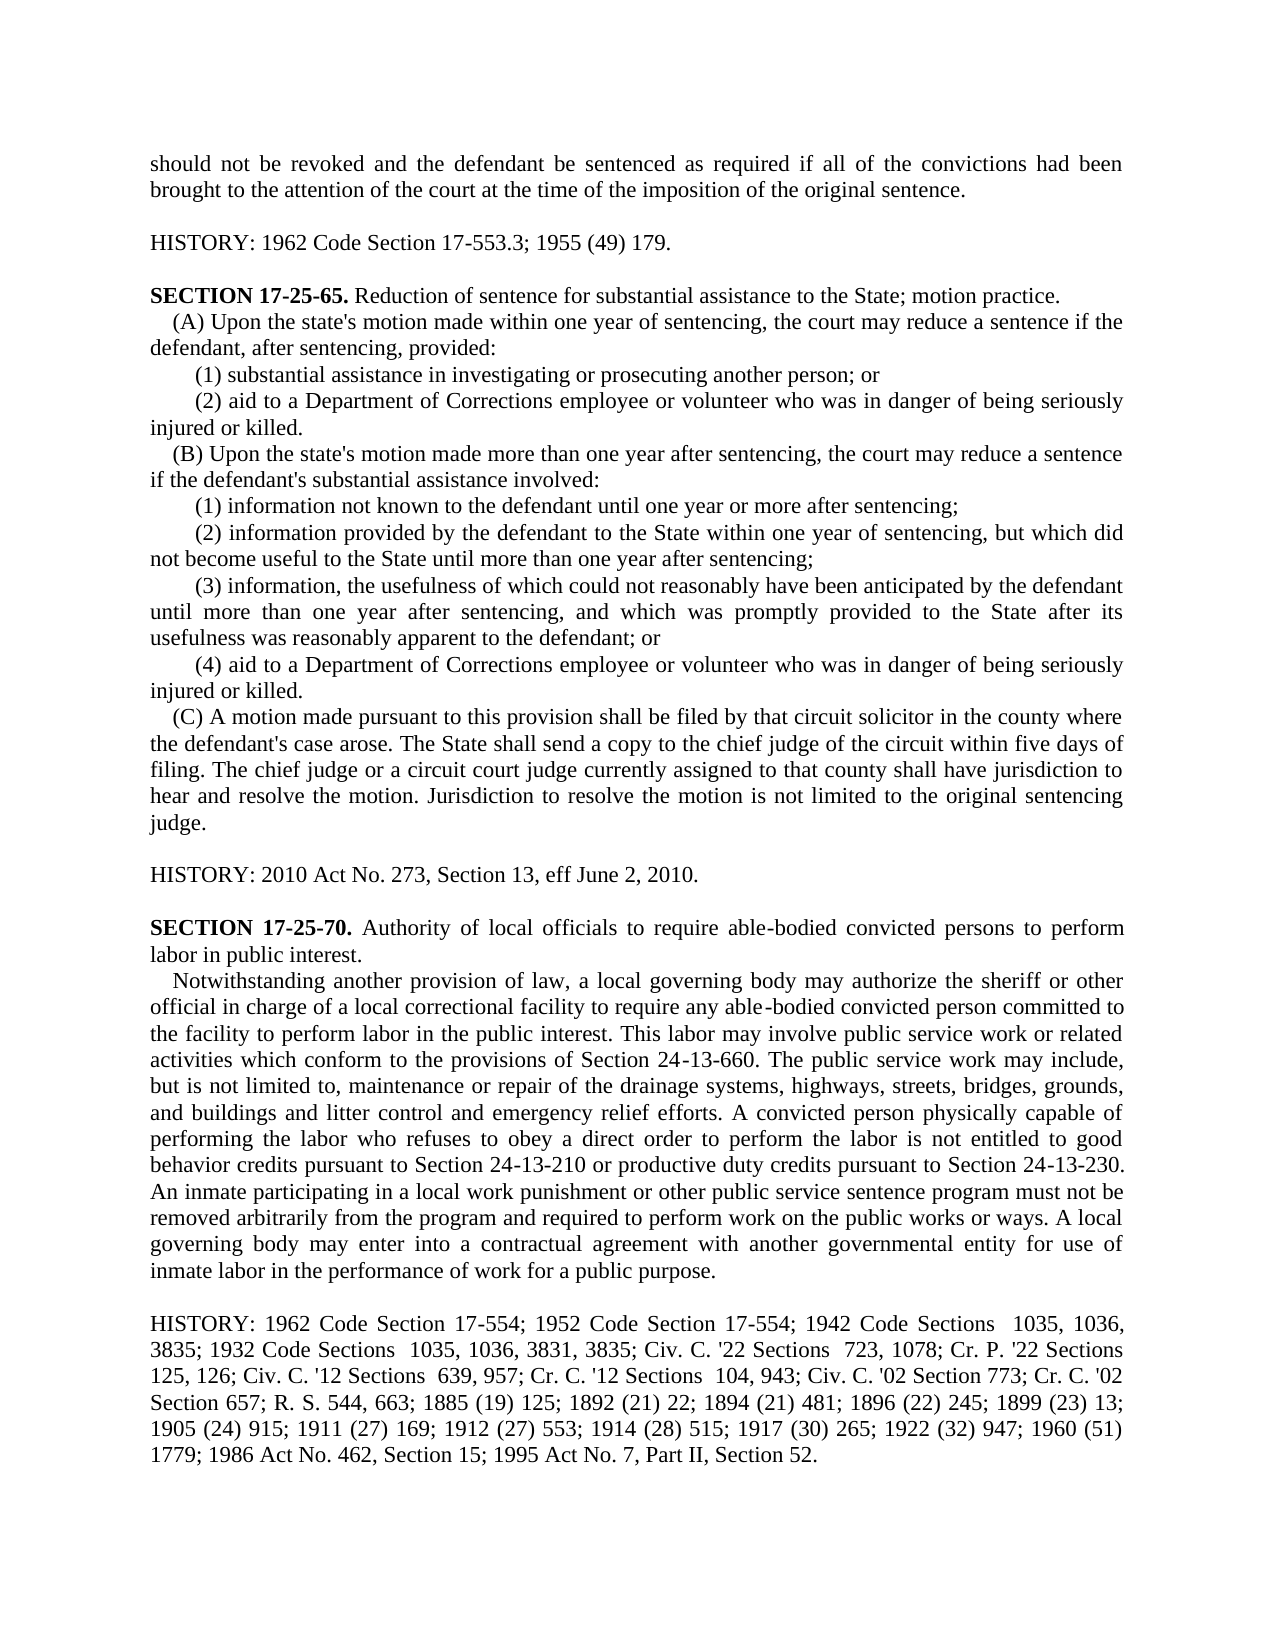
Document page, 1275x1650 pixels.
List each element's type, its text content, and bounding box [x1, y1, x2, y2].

text (C) A motion made pursuant to this provision shall be filed by that circuit solicitor in the county where the defendant's case arose. The State shall send a copy to the chief judge of the circuit within five days of filing. The chief judge or a circuit court judge currently assigned to that county shall have jurisdiction to hear and resolve the motion. Jurisdiction to resolve the motion is not limited to the original sentencing judge. [150, 703, 1125, 835]
text SECTION 17-25-70. Authority of local officials to require able-bodied convicted persons to perform labor in public interest. [150, 914, 1125, 967]
text (A) Upon the state's motion made within one year of sentencing, the court may reduce a sentence if the defendant, after sentencing, provided: [150, 308, 1125, 361]
text (2) aid to a Department of Corrections employee or volunteer who was in danger of being seriously injured or killed. [150, 387, 1125, 440]
text HISTORY: 2010 Act No. 273, Section 13, eff June 2, 2010. [150, 862, 1125, 888]
text (1) information not known to the defendant until one year or more after sentencing; [150, 493, 1125, 519]
text (B) Upon the state's motion made more than one year after sentencing, the court may reduce a sentence if the defendant's substantial assistance involved: [150, 440, 1125, 493]
text HISTORY: 1962 Code Section 17-553.3; 1955 (49) 179. [150, 229, 1125, 255]
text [150, 150, 1125, 203]
text (2) information provided by the defendant to the State within one year of sentencing, but which did not become useful to the State until more than one year after sentencing; [150, 519, 1125, 572]
text (1) substantial assistance in investigating or prosecuting another person; or [150, 361, 1125, 387]
text (3) information, the usefulness of which could not reasonably have been anticipated by the defendant until more than one year after sentencing, and which was promptly provided to the State after its usefulness was reasonably apparent to the defendant; or [150, 572, 1125, 651]
text SECTION 17-25-65. Reduction of sentence for substantial assistance to the State; motion practice. [150, 282, 1125, 308]
text (4) aid to a Department of Corrections employee or volunteer who was in danger of being seriously injured or killed. [150, 651, 1125, 703]
text HISTORY: 1962 Code Section 17-554; 1952 Code Section 17-554; 1942 Code Sections 1035, 1036, 3835; 1932 Code Sections 1035, 1036, 3831, 3835; Civ. C. '22 Sections 723, 1078; Cr. P. '22 Sections 125, 126; Civ. C. '12 Sections 639, 957; Cr. C. '12 Sections 104, 943; Civ. C. '02 Section 773; Cr. C. '02 Section 657; R. S. 544, 663; 1885 (19) 125; 1892 (21) 22; 1894 (21) 481; 1896 (22) 245; 1899 (23) 13; 1905 (24) 915; 1911 (27) 169; 1912 (27) 553; 1914 (28) 515; 1917 (30) 265; 1922 (32) 947; 1960 (51) 1779; 1986 Act No. 462, Section 15; 1995 Act No. 7, Part II, Section 52. [150, 1309, 1125, 1468]
text Notwithstanding another provision of law, a local governing body may authorize the sheriff or other official in charge of a local correctional facility to require any able-bodied convicted person committed to the facility to perform labor in the public interest. This labor may involve public service work or related activities which conform to the provisions of Section 24-13-660. The public service work may include, but is not limited to, maintenance or repair of the drainage systems, highways, streets, bridges, grounds, and buildings and litter control and emergency relief efforts. A convicted person physically capable of performing the labor who refuses to obey a direct order to perform the labor is not entitled to good behavior credits pursuant to Section 24-13-210 or productive duty credits pursuant to Section 24-13-230. An inmate participating in a local work punishment or other public service sentence program must not be removed arbitrarily from the program and required to perform work on the public works or ways. A local governing body may enter into a contractual agreement with another governmental entity for use of inmate labor in the performance of work for a public purpose. [150, 967, 1125, 1283]
